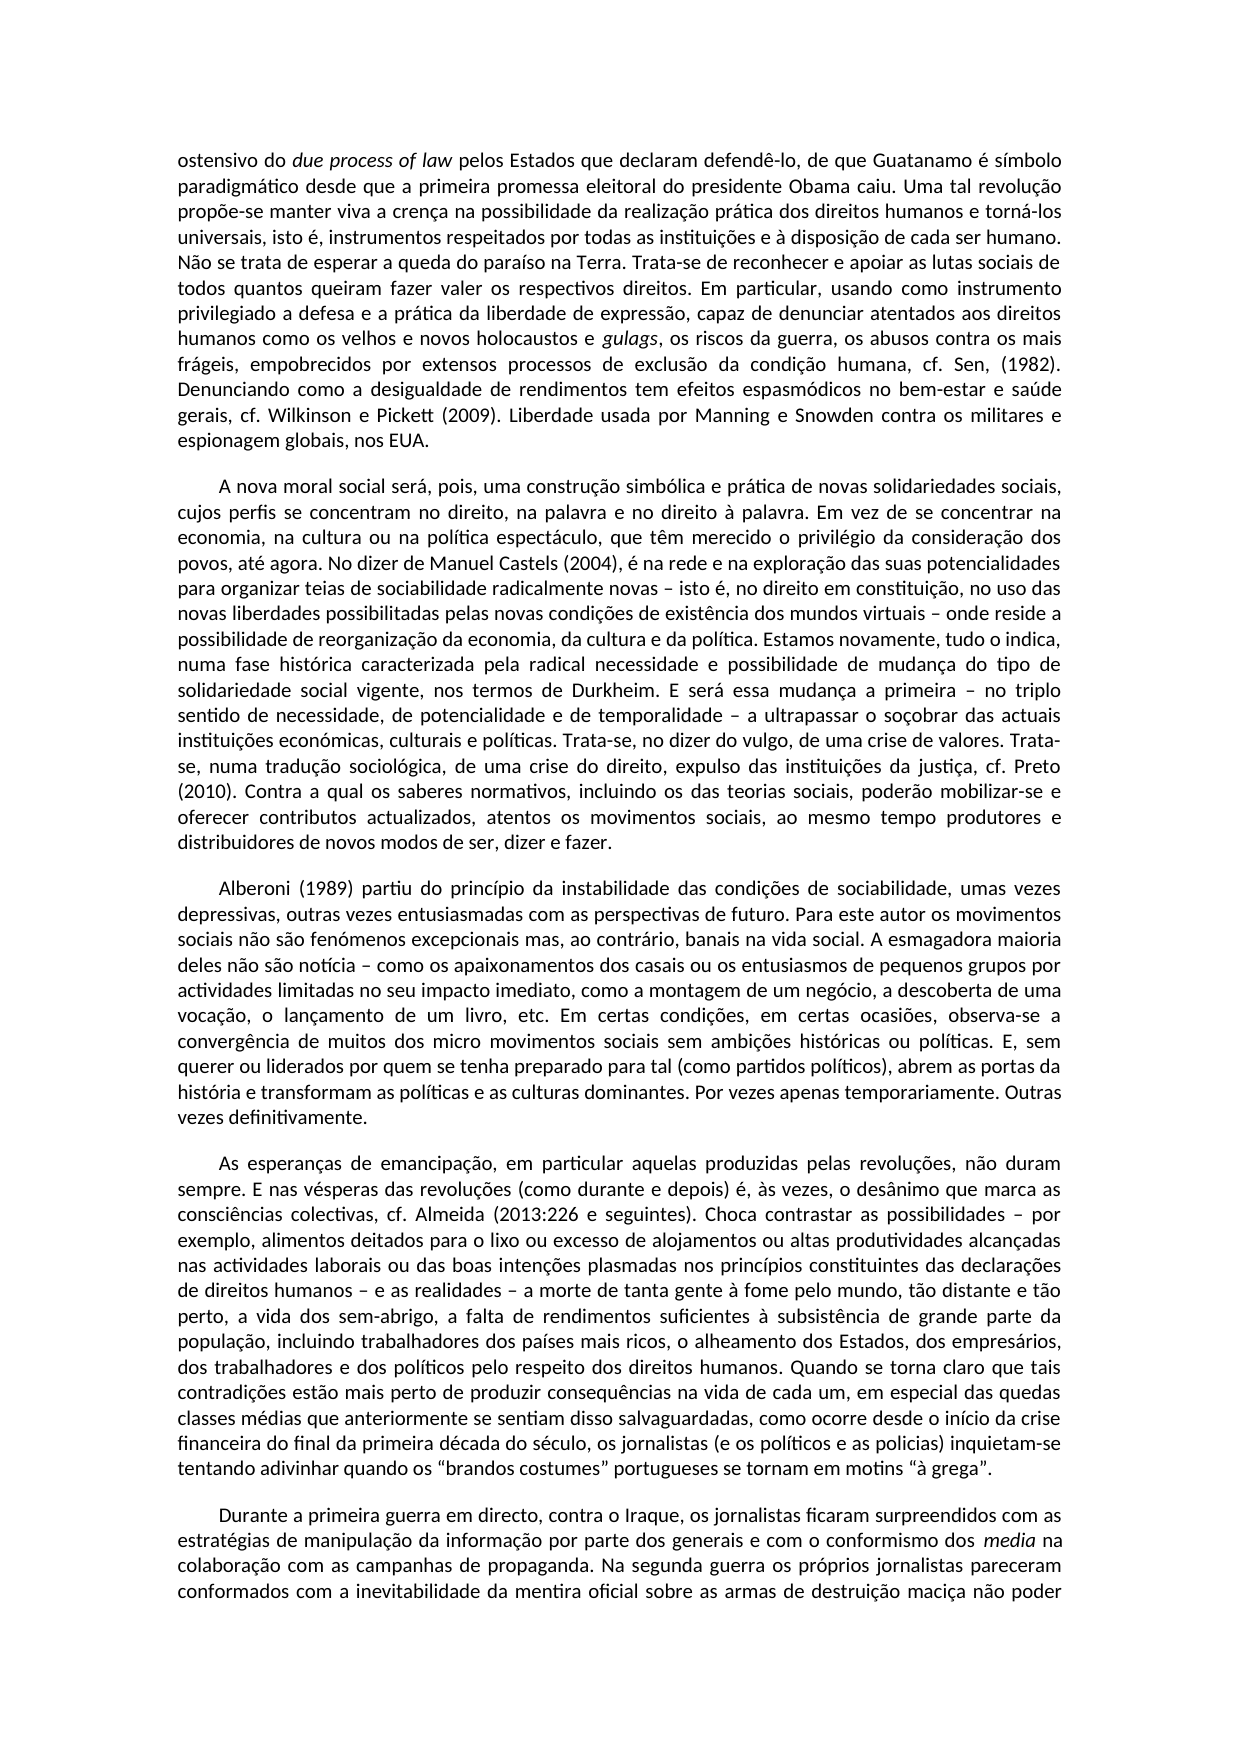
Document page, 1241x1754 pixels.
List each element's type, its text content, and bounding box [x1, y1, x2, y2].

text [177, 1502, 1063, 1603]
text A nova moral social será, pois, uma construção simbólica e prática de novas solidariedades sociais, cujos perfis se concentram no direito, na palavra e no direito à palavra. Em vez de se concentrar na economia, na cultura ou na política espectáculo, que têm merecido o privilégio da consideração dos povos, até agora. No dizer de Manuel Castels (2004), é na rede e na exploração das suas potencialidades para organizar teias de sociabilidade radicalmente novas – isto é, no direito em constituição, no uso das novas liberdades possibilitadas pelas novas condições de existência dos mundos virtuais – onde reside a possibilidade de reorganização da economia, da cultura e da política. Estamos novamente, tudo o indica, numa fase histórica caracterizada pela radical necessidade e possibilidade de mudança do tipo de solidariedade social vigente, nos termos de Durkheim. E será essa mudança a primeira – no triplo sentido de necessidade, de potencialidade e de temporalidade – a ultrapassar o soçobrar das actuais instituições económicas, culturais e políticas. Trata-se, no dizer do vulgo, de uma crise de valores. Trata-se, numa tradução sociológica, de uma crise do direito, expulso das instituições da justiça, cf. Preto (2010). Contra a qual os saberes normativos, incluindo os das teorias sociais, poderão mobilizar-se e oferecer contributos actualizados, atentos os movimentos sociais, ao mesmo tempo produtores e distribuidores de novos modos de ser, dizer e fazer. [177, 473, 1063, 855]
text Alberoni (1989) partiu do princípio da instabilidade das condições de sociabilidade, umas vezes depressivas, outras vezes entusiasmadas com as perspectivas de futuro. Para este autor os movimentos sociais não são fenómenos excepcionais mas, ao contrário, banais na vida social. A esmagadora maioria deles não são notícia – como os apaixonamentos dos casais ou os entusiasmos de pequenos grupos por actividades limitadas no seu impacto imediato, como a montagem de um negócio, a descoberta de uma vocação, o lançamento de um livro, etc. Em certas condições, em certas ocasiões, observa-se a convergência de muitos dos micro movimentos sociais sem ambições históricas ou políticas. E, sem querer ou liderados por quem se tenha preparado para tal (como partidos políticos), abrem as portas da história e transformam as políticas e as culturas dominantes. Por vezes apenas temporariamente. Outras vezes definitivamente. [177, 876, 1063, 1130]
text As esperanças de emancipação, em particular aquelas produzidas pelas revoluções, não duram sempre. E nas vésperas das revoluções (como durante e depois) é, às vezes, o desânimo que marca as consciências colectivas, cf. Almeida (2013:226 e seguintes). Choca contrastar as possibilidades – por exemplo, alimentos deitados para o lixo ou excesso de alojamentos ou altas produtividades alcançadas nas actividades laborais ou das boas intenções plasmadas nos princípios constituintes das declarações de direitos humanos – e as realidades – a morte de tanta gente à fome pelo mundo, tão distante e tão perto, a vida dos sem-abrigo, a falta de rendimentos suficientes à subsistência de grande parte da população, incluindo trabalhadores dos países mais ricos, o alheamento dos Estados, dos empresários, dos trabalhadores e dos políticos pelo respeito dos direitos humanos. Quando se torna claro que tais contradições estão mais perto de produzir consequências na vida de cada um, em especial das quedas classes médias que anteriormente se sentiam disso salvaguardadas, como ocorre desde o início da crise financeira do final da primeira década do século, os jornalistas (e os políticos e as policias) inquietam-se tentando adivinhar quando os “brandos costumes” portugueses se tornam em motins “à grega”. [177, 1151, 1063, 1481]
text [177, 148, 1063, 453]
